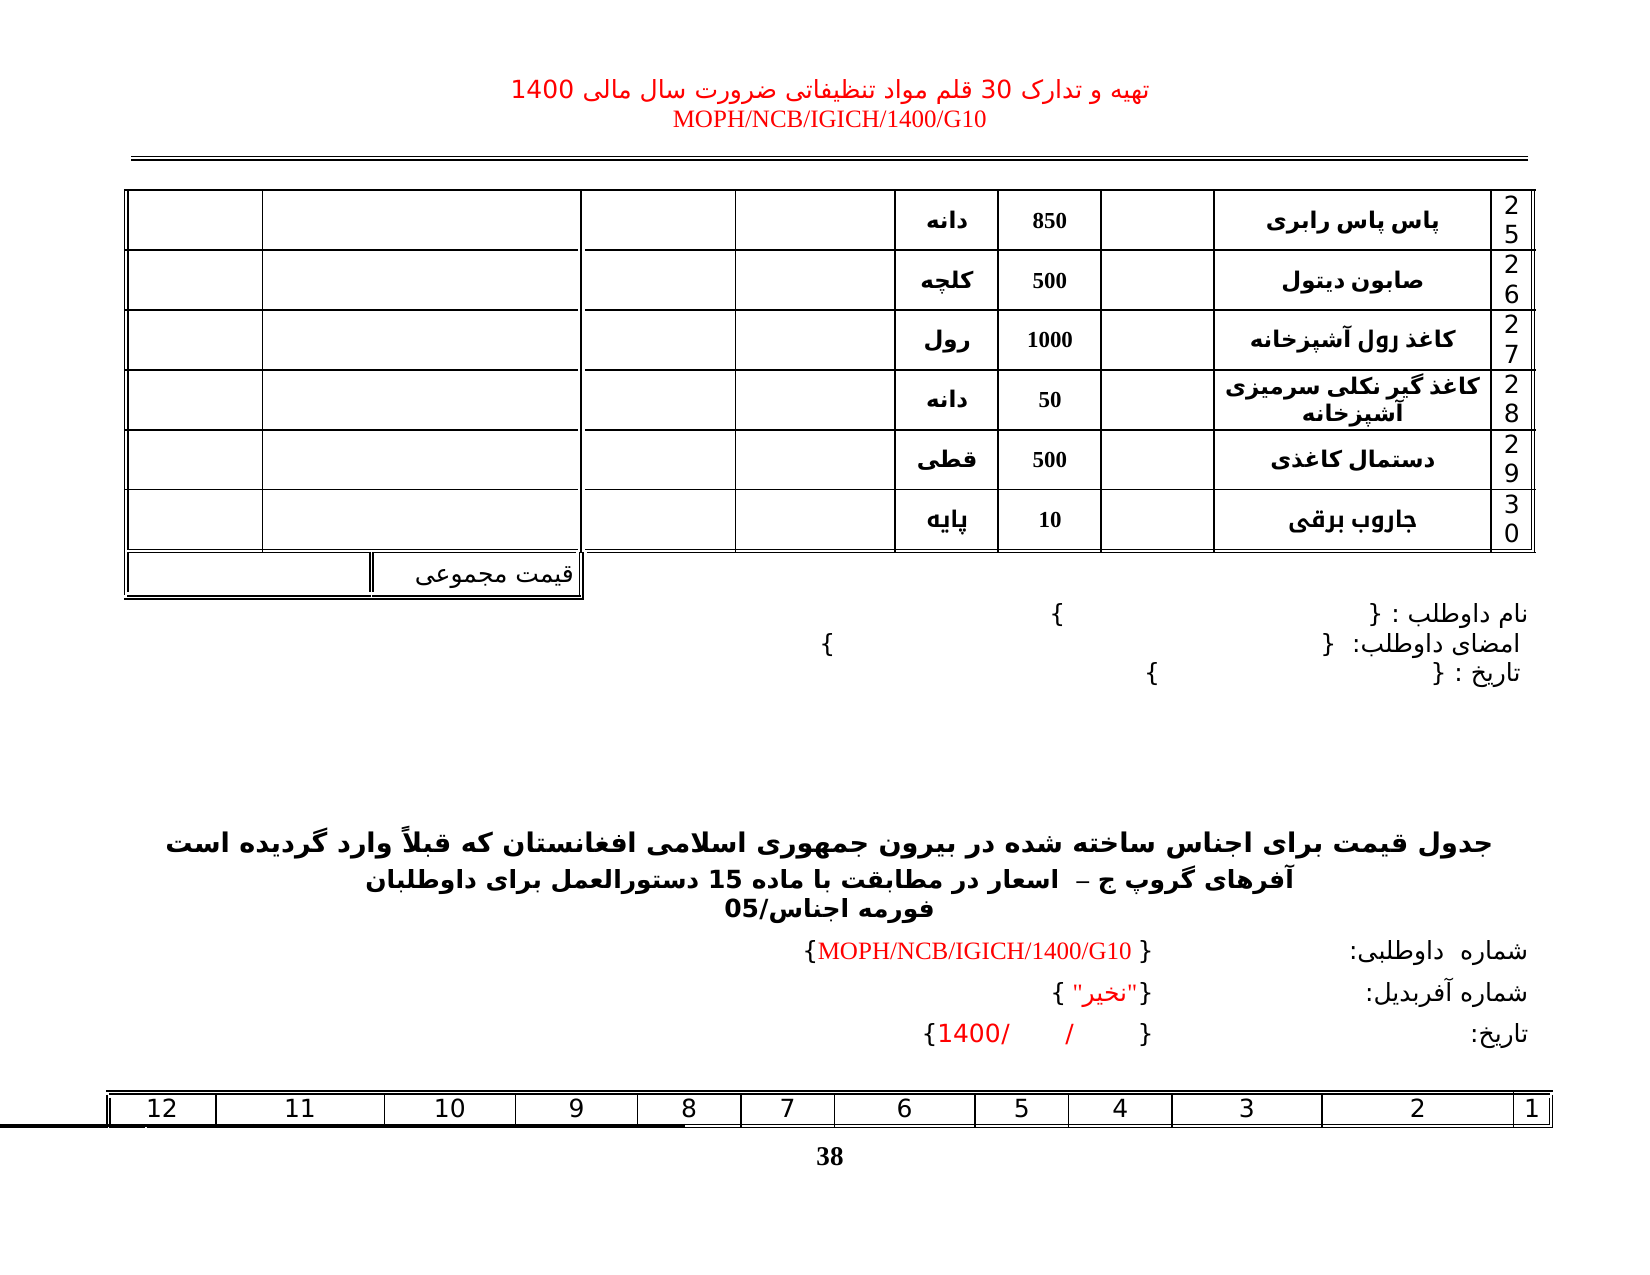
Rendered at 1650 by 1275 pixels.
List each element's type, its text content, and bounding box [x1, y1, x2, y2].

table_cell [582, 429, 735, 489]
table_cell دانه [896, 371, 997, 429]
table_cell 1000 [999, 311, 1100, 369]
table_cell [736, 371, 894, 429]
table_header 8 [638, 1095, 740, 1124]
table_cell 850 [999, 191, 1100, 249]
table_cell [582, 309, 735, 369]
table_cell 29 [1492, 431, 1531, 489]
table_cell [263, 489, 580, 549]
table_cell [1102, 431, 1213, 489]
text امضای داوطلب: { } [131, 629, 1528, 658]
table_cell کلچه [896, 251, 997, 309]
table_header 3 [1173, 1095, 1321, 1124]
table_cell [263, 369, 580, 429]
table_cell 27 [1492, 311, 1531, 369]
table_cell [582, 369, 735, 429]
table_cell [736, 431, 894, 489]
table_cell 500 [999, 431, 1100, 489]
table_cell [126, 549, 371, 595]
table_cell قطی [896, 431, 997, 489]
table_cell دانه [896, 191, 997, 249]
table_cell 30 [1492, 490, 1531, 549]
table_header 9 [516, 1095, 637, 1124]
text نام داوطلب : { } [131, 600, 1528, 629]
table_cell [582, 191, 735, 249]
table_cell پایه [896, 490, 997, 549]
text شماره آفربدیل: {"نخیر" } [131, 978, 1528, 1007]
table_cell [1102, 311, 1213, 369]
table_cell 28 [1492, 371, 1531, 429]
table_cell دستمال کاغذی [1215, 431, 1490, 489]
table_cell [263, 249, 580, 309]
table_header 11 [217, 1095, 384, 1124]
table_cell 25 [1492, 191, 1531, 249]
table_cell [736, 251, 894, 309]
table_cell [582, 249, 735, 309]
table_cell [582, 549, 1533, 595]
table_cell 26 [1492, 251, 1531, 309]
table_cell جاروب برقی [1215, 490, 1490, 549]
table_cell [1102, 490, 1213, 549]
table_header 2 [1323, 1095, 1513, 1124]
table_cell پاس پاس رابری [1215, 191, 1490, 249]
table_cell [129, 191, 262, 249]
table_cell صابون دیتول [1215, 251, 1490, 309]
table_header 7 [742, 1095, 834, 1124]
table_cell [582, 489, 735, 549]
text آفرهای گروپ ج – اسعار در مطابقت با ماده 15 دستورالعمل برای داوطلبان [131, 865, 1528, 894]
table_cell [1102, 251, 1213, 309]
text شماره داوطلبی: { MOPH/NCB/IGICH/1400/G10} [131, 936, 1528, 965]
table_header 1 [1514, 1092, 1551, 1124]
table_cell [263, 429, 580, 489]
table_cell [129, 311, 262, 369]
table_cell کاغذ گیر نکلی سرمیزی آشپزخانه [1215, 371, 1490, 429]
table_header 5 [976, 1095, 1068, 1124]
table_cell 10 [999, 490, 1100, 549]
text تاریخ: { / /1400} [131, 1019, 1528, 1049]
text تاریخ : { } [131, 658, 1528, 687]
table_cell قیمت مجموعی [371, 549, 580, 595]
table_cell [1102, 371, 1213, 429]
table_cell [129, 431, 262, 489]
table_header 4 [1069, 1095, 1171, 1124]
table_cell رول [896, 311, 997, 369]
table_cell [129, 251, 262, 309]
table_cell [263, 191, 580, 249]
table_cell [736, 191, 894, 249]
table_cell کاغذ رول آشپزخانه [1215, 311, 1490, 369]
table_cell 500 [999, 251, 1100, 309]
table_header 12 [108, 1092, 216, 1124]
subtitle جدول قیمت برای اجناس ساخته شده در بیرون جمهوری اسلامی افغانستان که قبلاً وارد گردیده است [131, 827, 1528, 859]
table_cell [1102, 191, 1213, 249]
table_cell [263, 309, 580, 369]
table_header 6 [835, 1095, 974, 1124]
table_header 10 [385, 1095, 515, 1124]
table_cell [736, 311, 894, 369]
table_cell [129, 371, 262, 429]
text فورمه اجناس/05 [131, 894, 1528, 923]
table_cell [129, 490, 262, 549]
table_cell [736, 490, 894, 549]
table_cell 50 [999, 371, 1100, 429]
